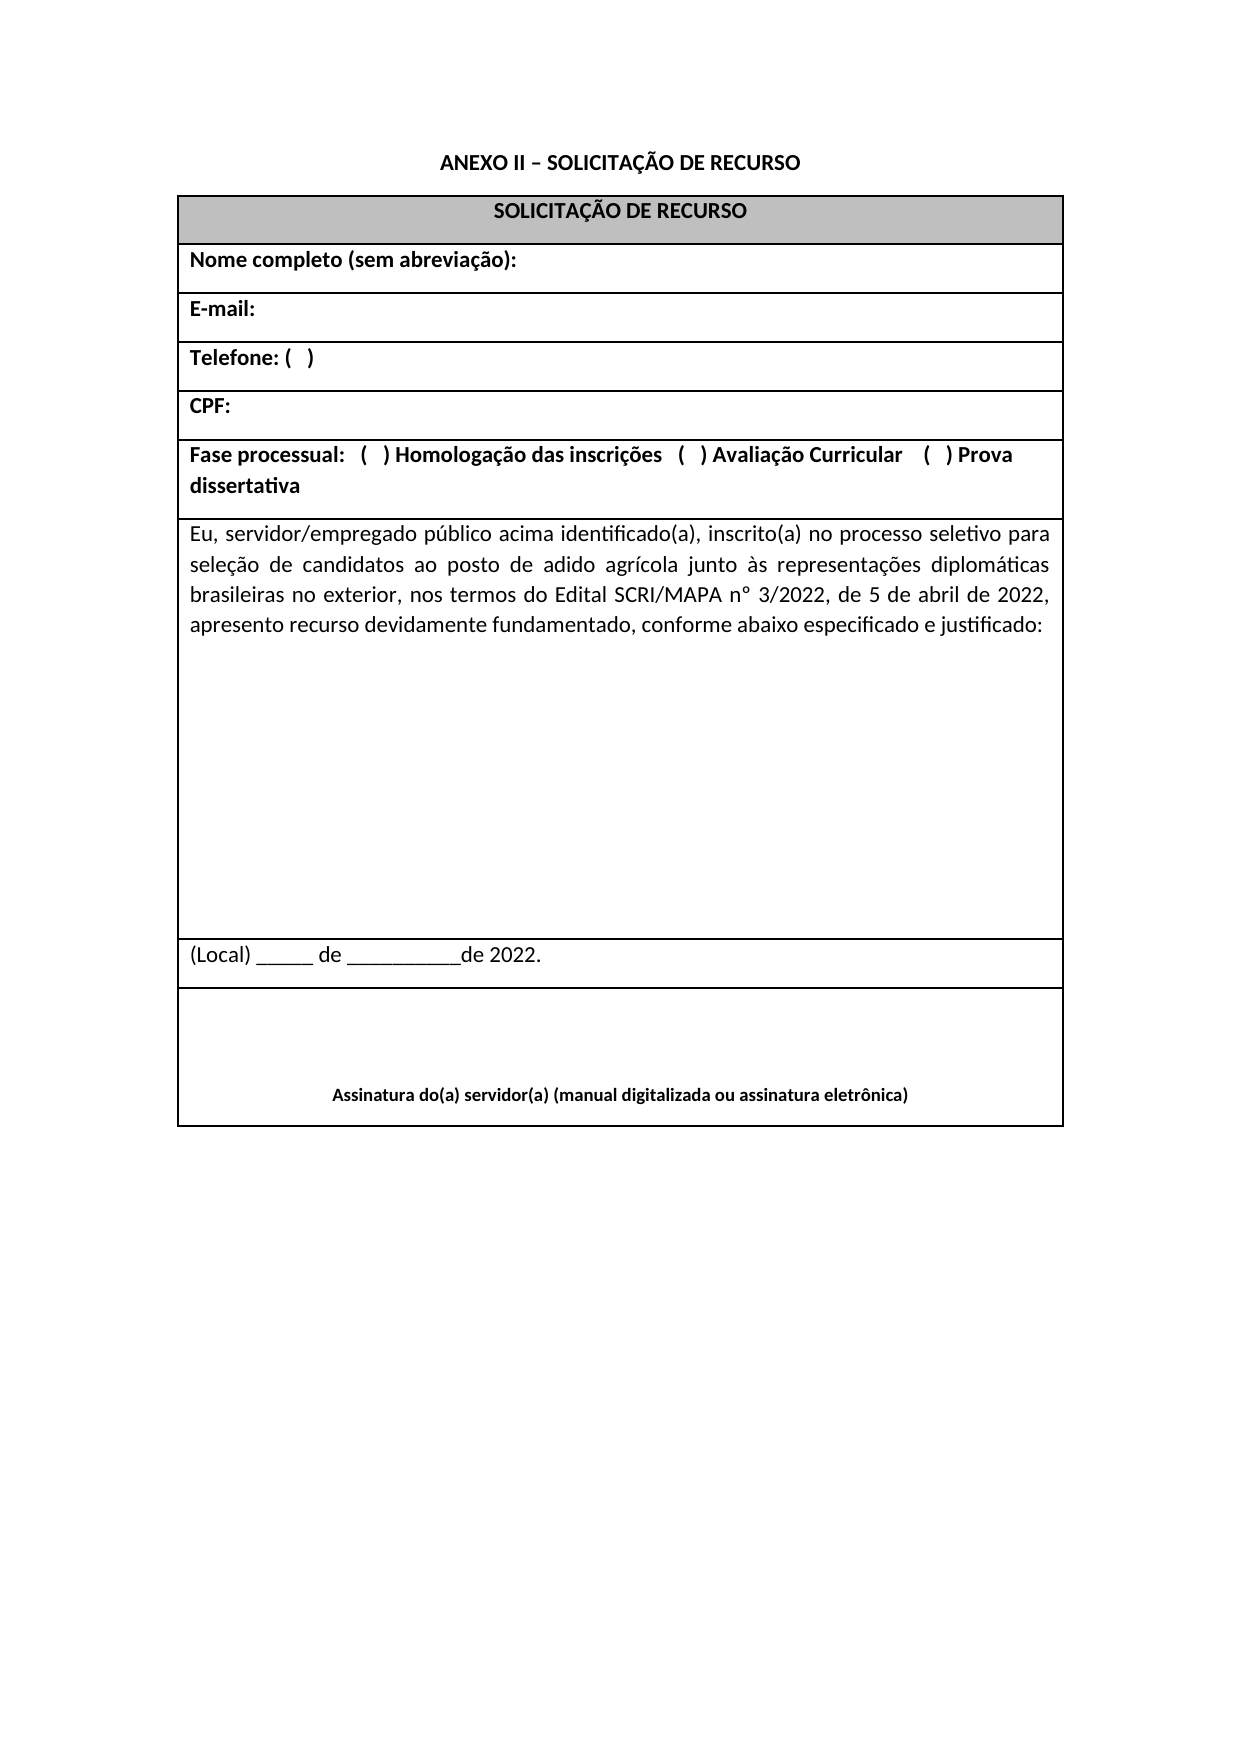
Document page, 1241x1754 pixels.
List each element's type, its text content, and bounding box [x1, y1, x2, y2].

table_cell (Local) _____ de __________de 2022. [179, 940, 1062, 987]
table_cell Fase processual: ( ) Homologação das inscrições ( ) Avaliação Curricular ( ) Prova dissertativa [179, 441, 1062, 517]
text ANEXO II – SOLICITAÇÃO DE RECURSO [177, 148, 1063, 176]
table_cell E-mail: [179, 294, 1062, 341]
table_cell Eu, servidor/empregado público acima identificado(a), inscrito(a) no processo seletivo para seleção de candidatos ao posto de adido agrícola junto às representações diplomáticas brasileiras no exterior, nos termos do Edital SCRI/MAPA nº 3/2022, de 5 de abril de 2022, apresento recurso devidamente fundamentado, conforme abaixo especificado e justificado: [179, 520, 1062, 938]
table_cell Telefone: ( ) [179, 343, 1062, 389]
table_cell CPF: [179, 392, 1062, 438]
table_header SOLICITAÇÃO DE RECURSO [179, 197, 1062, 243]
table_cell Assinatura do(a) servidor(a) (manual digitalizada ou assinatura eletrônica) [179, 989, 1062, 1124]
table_cell Nome completo (sem abreviação): [179, 245, 1062, 292]
